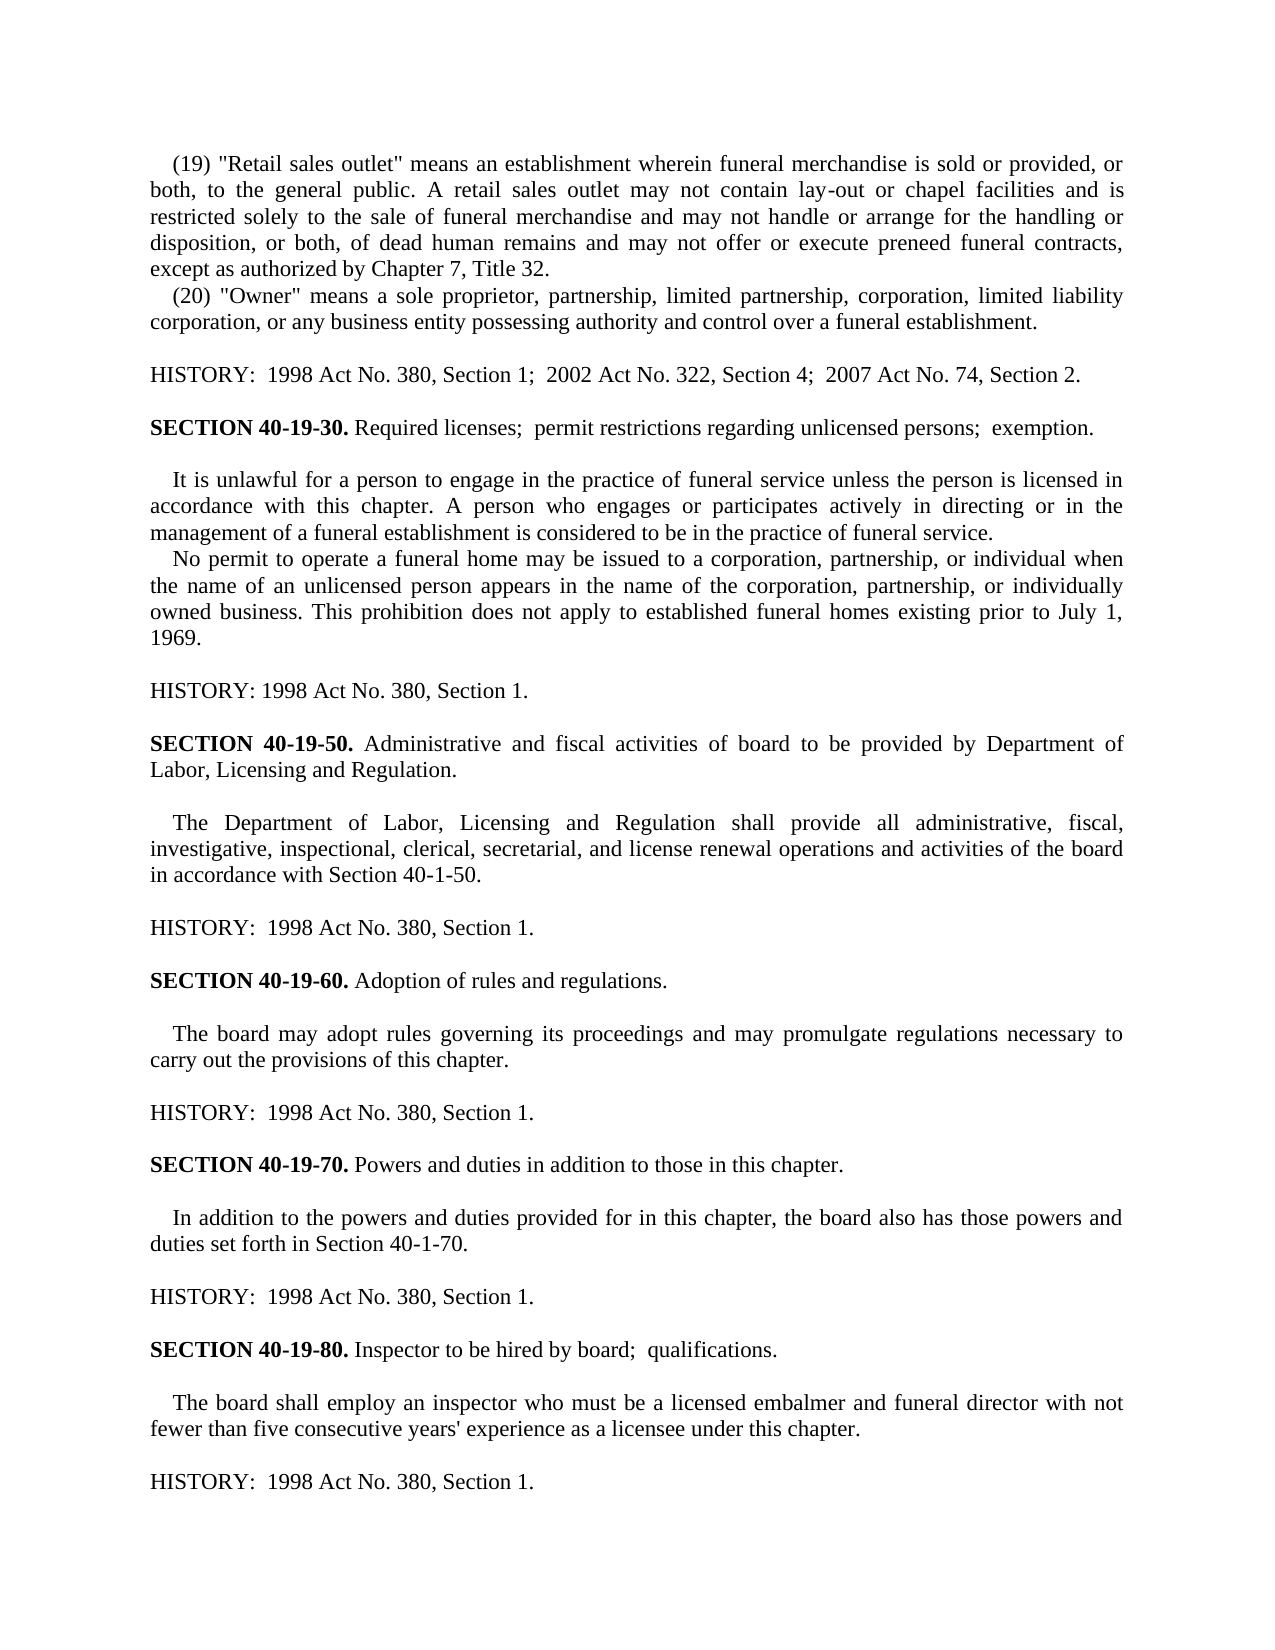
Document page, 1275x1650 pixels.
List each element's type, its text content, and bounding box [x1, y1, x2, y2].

text SECTION 40-19-60. Adoption of rules and regulations. [150, 967, 1125, 993]
text In addition to the powers and duties provided for in this chapter, the board also has those powers and duties set forth in Section 40-1-70. [150, 1204, 1125, 1257]
text The board shall employ an inspector who must be a licensed embalmer and funeral director with not fewer than five consecutive years' experience as a licensee under this chapter. [150, 1389, 1125, 1441]
text HISTORY: 1998 Act No. 380, Section 1. [150, 677, 1125, 703]
text SECTION 40-19-50. Administrative and fiscal activities of board to be provided by Department of Labor, Licensing and Regulation. [150, 730, 1125, 782]
text HISTORY: 1998 Act No. 380, Section 1. [150, 1099, 1125, 1125]
text The board may adopt rules governing its proceedings and may promulgate regulations necessary to carry out the provisions of this chapter. [150, 1020, 1125, 1072]
text (20) "Owner" means a sole proprietor, partnership, limited partnership, corporation, limited liability corporation, or any business entity possessing authority and control over a funeral establishment. [150, 282, 1125, 334]
text SECTION 40-19-80. Inspector to be hired by board; qualifications. [150, 1336, 1125, 1362]
text (19) "Retail sales outlet" means an establishment wherein funeral merchandise is sold or provided, or both, to the general public. A retail sales outlet may not contain lay-out or chapel facilities and is restricted solely to the sale of funeral merchandise and may not handle or arrange for the handling or disposition, or both, of dead human remains and may not offer or execute preneed funeral contracts, except as authorized by Chapter 7, Title 32. [150, 150, 1125, 282]
text SECTION 40-19-30. Required licenses; permit restrictions regarding unlicensed persons; exemption. [150, 413, 1125, 440]
text SECTION 40-19-70. Powers and duties in addition to those in this chapter. [150, 1151, 1125, 1178]
text HISTORY: 1998 Act No. 380, Section 1. [150, 1468, 1125, 1494]
text No permit to operate a funeral home may be issued to a corporation, partnership, or individual when the name of an unlicensed person appears in the name of the corporation, partnership, or individually owned business. This prohibition does not apply to established funeral homes existing prior to July 1, 1969. [150, 545, 1125, 651]
text It is unlawful for a person to engage in the practice of funeral service unless the person is licensed in accordance with this chapter. A person who engages or participates actively in directing or in the management of a funeral establishment is considered to be in the practice of funeral service. [150, 466, 1125, 545]
text HISTORY: 1998 Act No. 380, Section 1. [150, 1283, 1125, 1309]
text The Department of Labor, Licensing and Regulation shall provide all administrative, fiscal, investigative, inspectional, clerical, secretarial, and license renewal operations and activities of the board in accordance with Section 40-1-50. [150, 809, 1125, 888]
text HISTORY: 1998 Act No. 380, Section 1; 2002 Act No. 322, Section 4; 2007 Act No. 74, Section 2. [150, 361, 1125, 387]
text HISTORY: 1998 Act No. 380, Section 1. [150, 914, 1125, 941]
